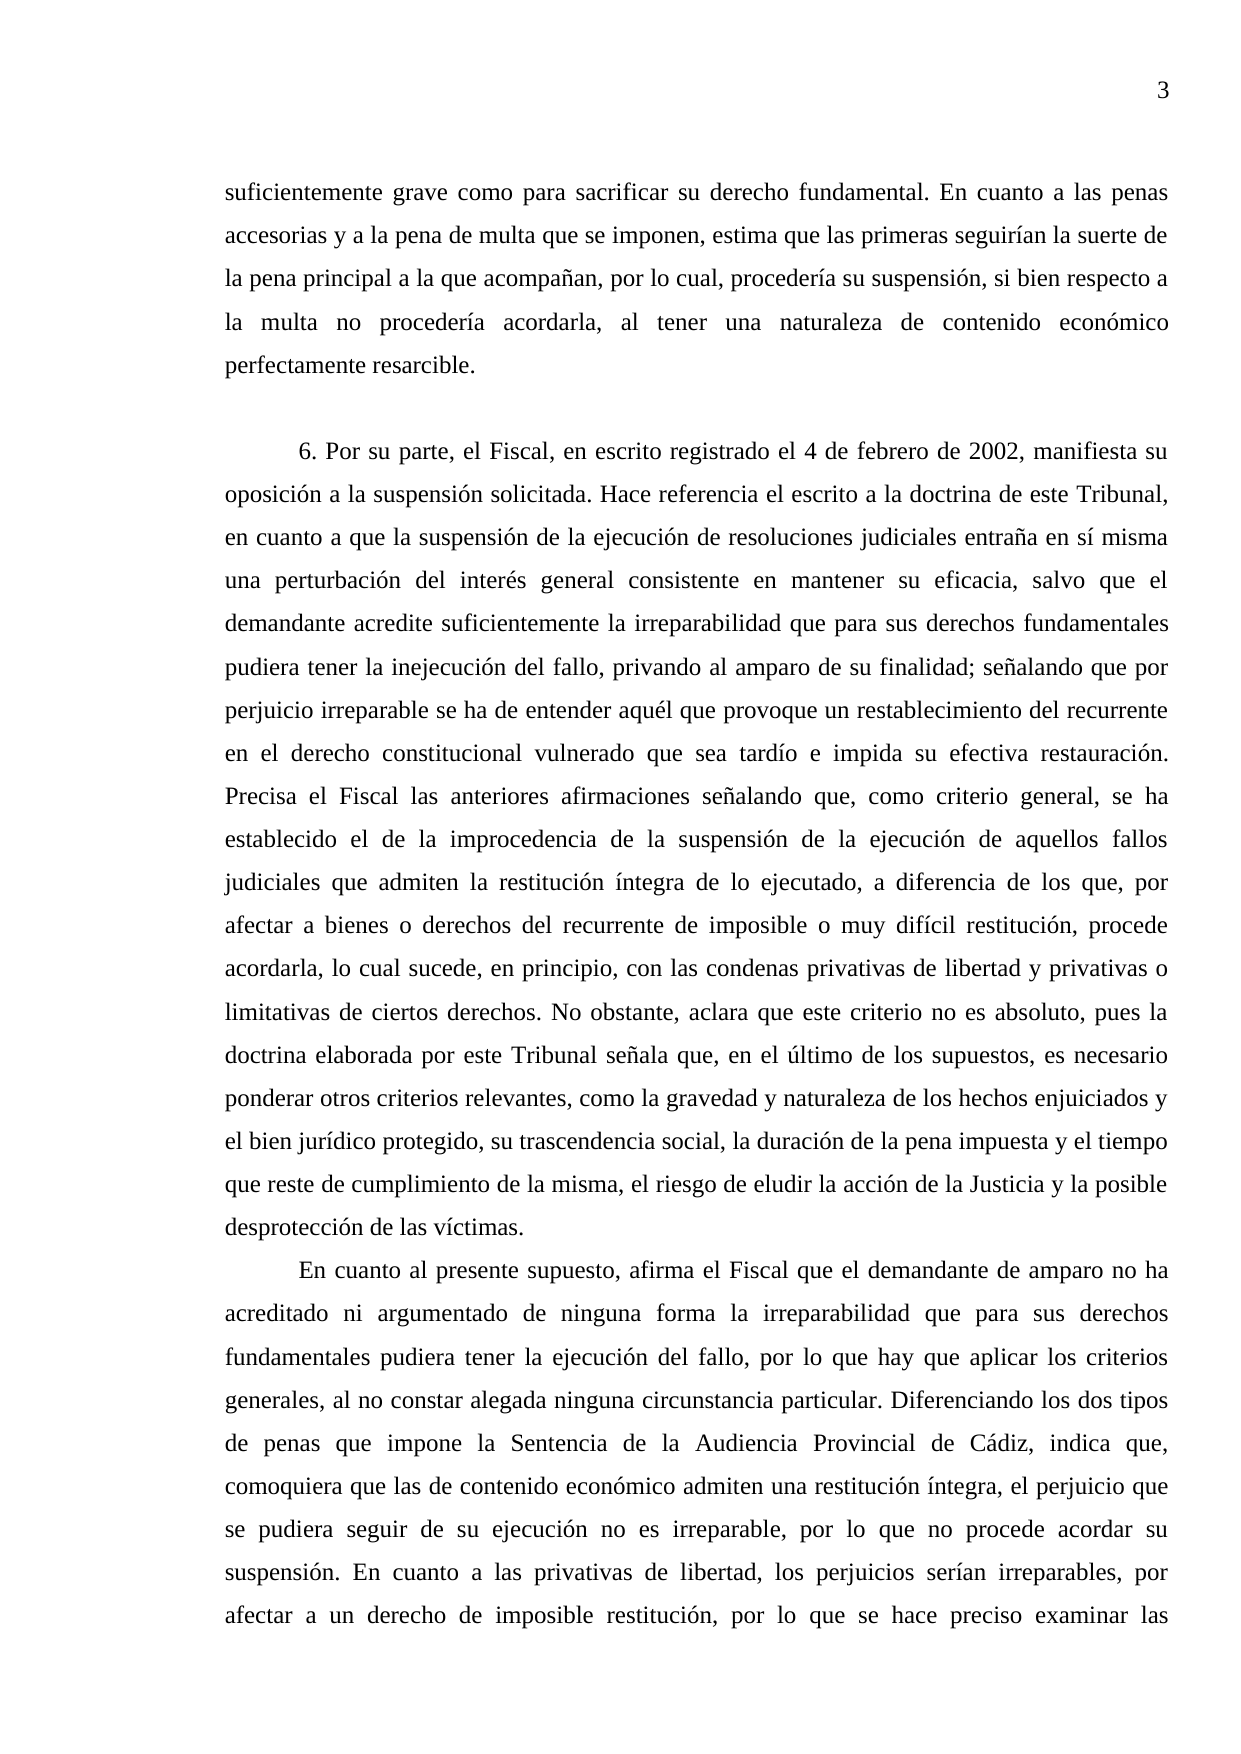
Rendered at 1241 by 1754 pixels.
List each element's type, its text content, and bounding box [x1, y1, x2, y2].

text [224, 177, 1169, 378]
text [224, 1255, 1169, 1629]
text 6. Por su parte, el Fiscal, en escrito registrado el 4 de febrero de 2002, manifiesta su oposición a la suspensión solicitada. Hace referencia el escrito a la doctrina de este Tribunal, en cuanto a que la suspensión de la ejecución de resoluciones judiciales entraña en sí misma una perturbación del interés general consistente en mantener su eficacia, salvo que el demandante acredite suficientemente la irreparabilidad que para sus derechos fundamentales pudiera tener la inejecución del fallo, privando al amparo de su finalidad; señalando que por perjuicio irreparable se ha de entender aquél que provoque un restablecimiento del recurrente en el derecho constitucional vulnerado que sea tardío e impida su efectiva restauración. Precisa el Fiscal las anteriores afirmaciones señalando que, como criterio general, se ha establecido el de la improcedencia de la suspensión de la ejecución de aquellos fallos judiciales que admiten la restitución íntegra de lo ejecutado, a diferencia de los que, por afectar a bienes o derechos del recurrente de imposible o muy difícil restitución, procede acordarla, lo cual sucede, en principio, con las condenas privativas de libertad y privativas o limitativas de ciertos derechos. No obstante, aclara que este criterio no es absoluto, pues la doctrina elaborada por este Tribunal señala que, en el último de los supuestos, es necesario ponderar otros criterios relevantes, como la gravedad y naturaleza de los hechos enjuiciados y el bien jurídico protegido, su trascendencia social, la duración de la pena impuesta y el tiempo que reste de cumplimiento de la misma, el riesgo de eludir la acción de la Justicia y la posible desprotección de las víctimas. [224, 436, 1169, 1241]
